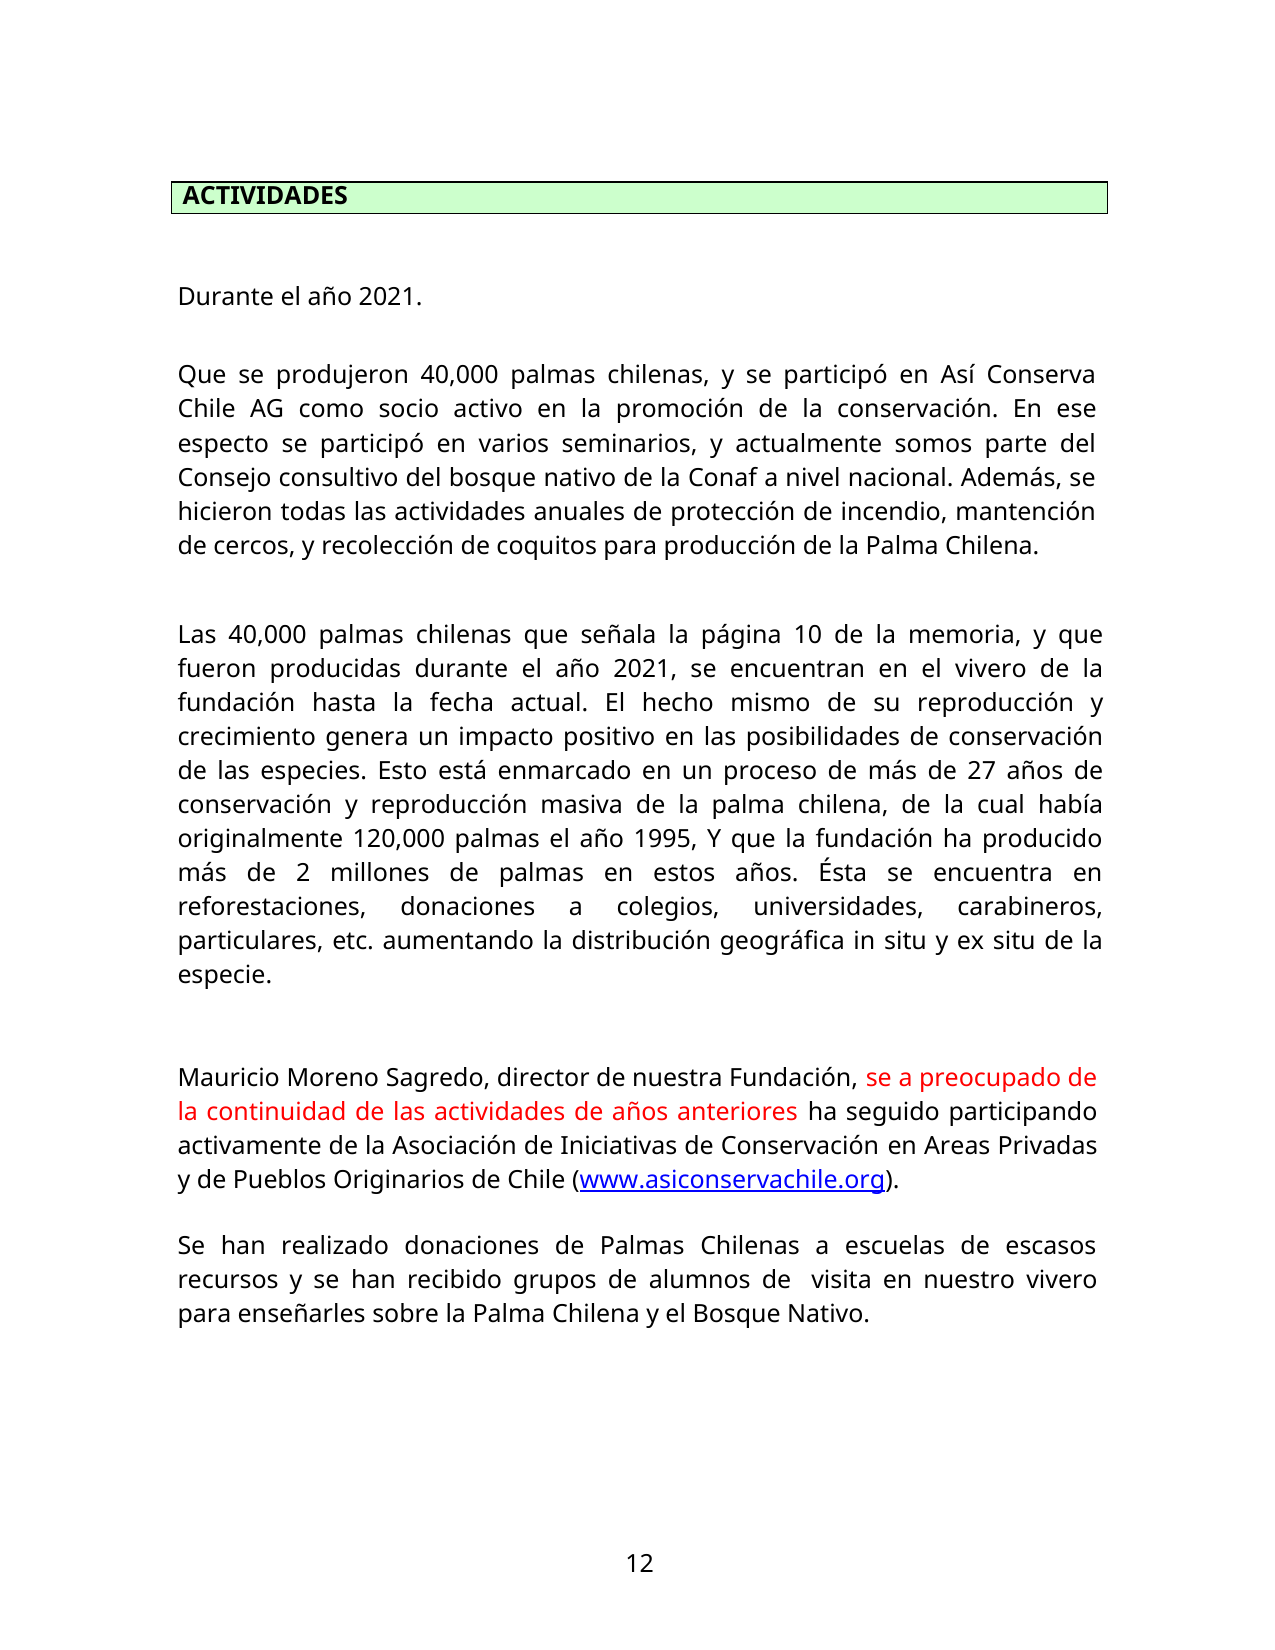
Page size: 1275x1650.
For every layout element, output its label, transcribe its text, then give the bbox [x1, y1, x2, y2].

text Que se produjeron 40,000 palmas chilenas, y se participó en Así Conserva Chile AG como socio activo en la promoción de la conservación. En ese especto se participó en varios seminarios, y actualmente somos parte del Consejo consultivo del bosque nativo de la Conaf a nivel nacional. Además, se hicieron todas las actividades anuales de protección de incendio, mantención de cercos, y recolección de coquitos para producción de la Palma Chilena. [177, 357, 1097, 561]
text Las 40,000 palmas chilenas que señala la página 10 de la memoria, y que fueron producidas durante el año 2021, se encuentran en el vivero de la fundación hasta la fecha actual. El hecho mismo de su reproducción y crecimiento genera un impacto positivo en las posibilidades de conservación de las especies. Esto está enmarcado en un proceso de más de 27 años de conservación y reproducción masiva de la palma chilena, de la cual había originalmente 120,000 palmas el año 1995, Y que la fundación ha producido más de 2 millones de palmas en estos años. Ésta se encuentra en reforestaciones, donaciones a colegios, universidades, carabineros, particulares, etc. aumentando la distribución geográfica in situ y ex situ de la especie. [177, 616, 1104, 991]
text Durante el año 2021. [177, 278, 1204, 313]
text Mauricio Moreno Sagredo, director de nuestra Fundación, se a preocupado de la continuidad de las actividades de años anteriores ha seguido participando activamente de la Asociación de Iniciativas de Conservación en Areas Privadas y de Pueblos Originarios de Chile (www.asiconservachile.org). [177, 1059, 1097, 1196]
text Se han realizado donaciones de Palmas Chilenas a escuelas de escasos recursos y se han recibido grupos de alumnos de visita en nuestro vivero para enseñarles sobre la Palma Chilena y el Bosque Nativo. [177, 1228, 1098, 1330]
